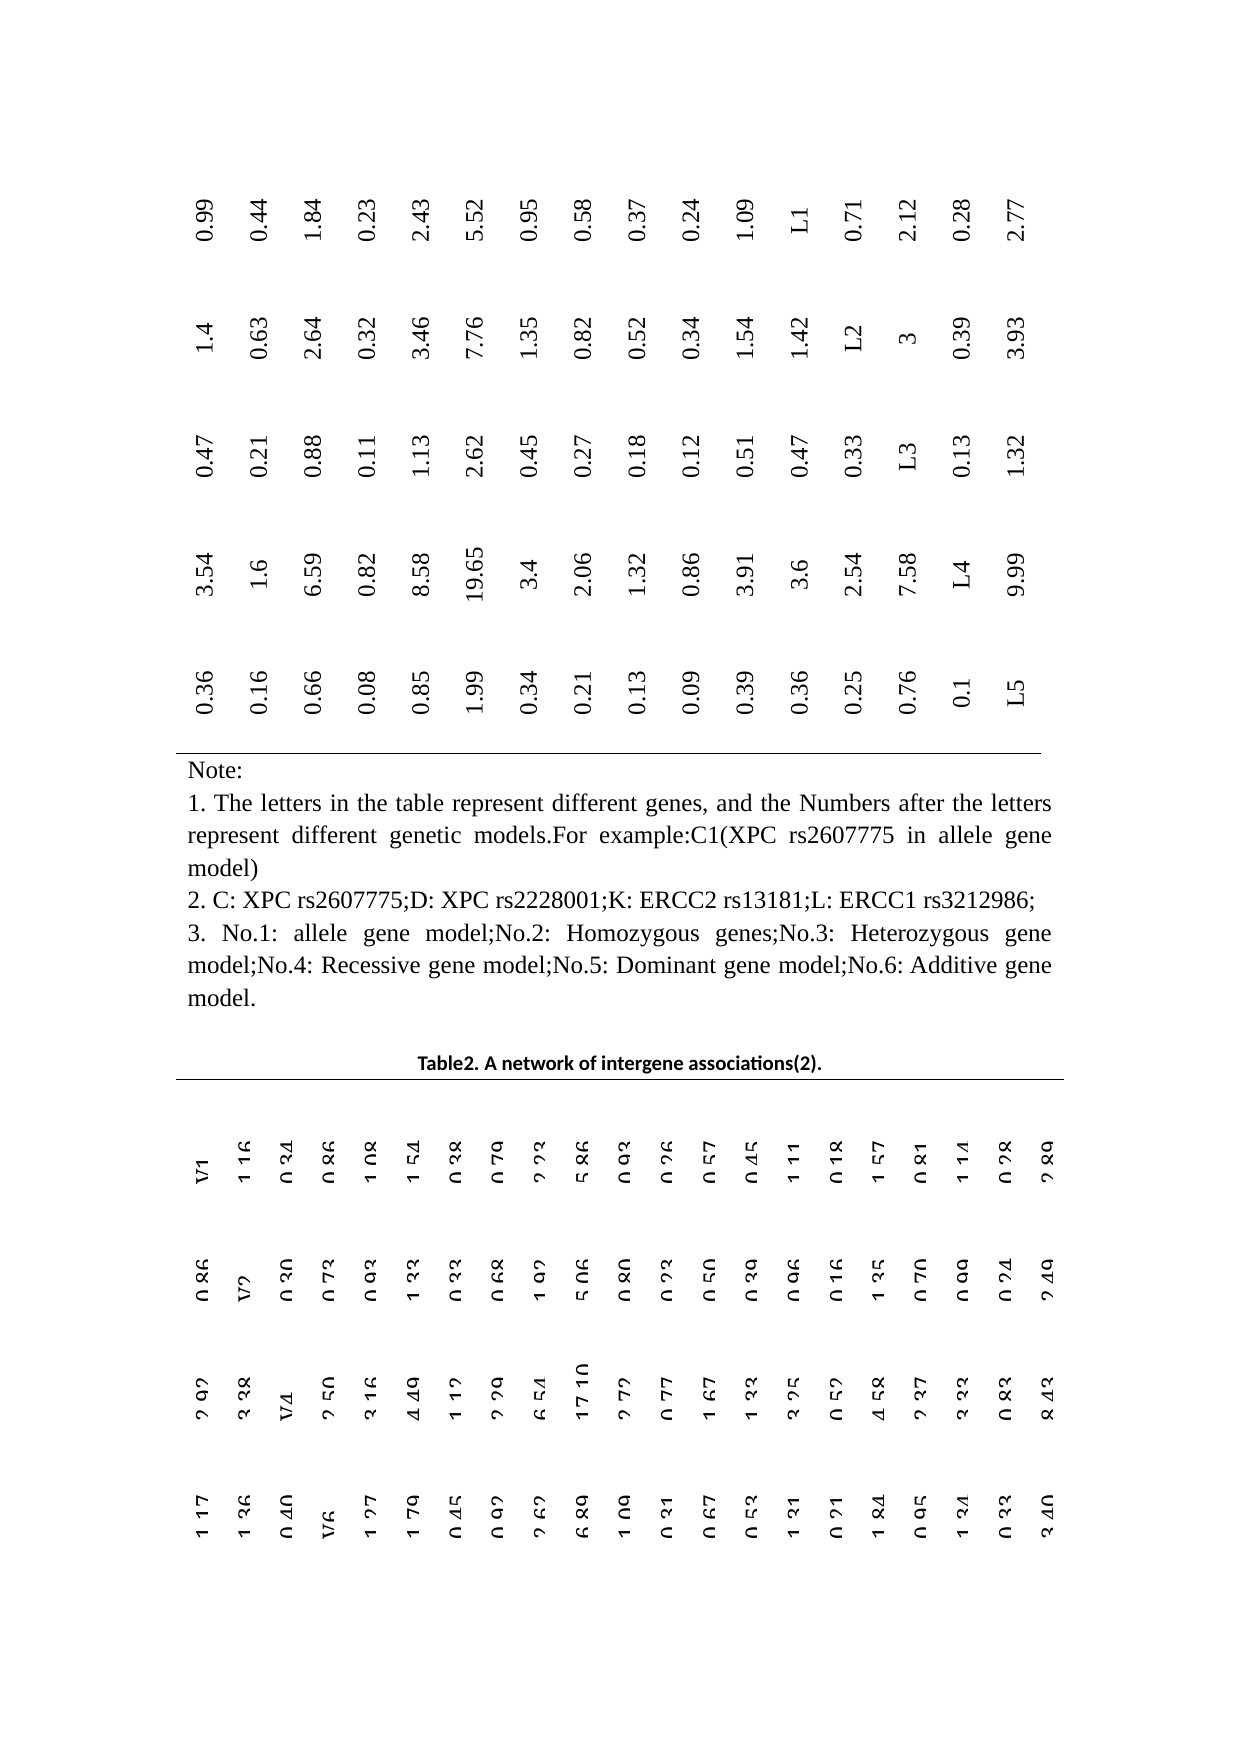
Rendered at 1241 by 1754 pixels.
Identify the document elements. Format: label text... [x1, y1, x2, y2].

table_cell 0.86 (0.38, 1.93) [176, 1197, 218, 1315]
table_cell 0.92 (0.45, 1.90) [472, 1433, 514, 1551]
table_cell 1.32 [609, 516, 663, 634]
table_cell 0.34 [663, 280, 717, 398]
table_cell 4.49 (2.21, 9.16) [387, 1315, 429, 1433]
table_cell 0.96 (0.46, 2.03) [768, 1197, 810, 1315]
table_cell 0.37 [609, 162, 663, 280]
table_cell 0.83 (0.35, 2.00) [979, 1315, 1022, 1433]
table_cell 3.33 (1.39, 7.93) [937, 1315, 979, 1433]
table_cell 3.46 [392, 280, 446, 398]
table_cell 0.77 (0.35, 1.68) [641, 1315, 683, 1433]
table_cell 3.54 [176, 516, 230, 634]
table_cell 0.80 (0.35, 1.79) [599, 1197, 641, 1315]
table_cell 0.13 [933, 398, 987, 516]
table_cell 0.39 [933, 280, 987, 398]
table_cell L5 [987, 635, 1041, 753]
table_cell 0.24 [663, 162, 717, 280]
table_cell 0.95 (0.40, 2.23) [895, 1433, 937, 1551]
table_cell 0.33 [825, 398, 879, 516]
table_header 0.86 (0.38, 1.90) [303, 1080, 345, 1197]
table_cell 0.99 [176, 162, 230, 280]
table_cell 1.84 [284, 162, 338, 280]
table_header 5.86 (2.57, 13.08) [556, 1080, 599, 1197]
table_cell 0.85 [392, 635, 446, 753]
table_cell 17.10 (7.42, 40.16) [556, 1315, 599, 1433]
table_cell 0.36 [771, 635, 825, 753]
table_cell 0.1 [933, 635, 987, 753]
table_header 0.45 (0.22, 0.95) [726, 1080, 768, 1197]
table_cell 3.16 (1.56, 6.40) [345, 1315, 387, 1433]
table_header 1.57 (0.76, 3.27) [853, 1080, 895, 1197]
table_cell 0.31 (0.14, 0.67) [641, 1433, 683, 1551]
table_cell 0.88 [284, 398, 338, 516]
table_cell 1.92 (0.84, 4.28) [514, 1197, 556, 1315]
table_header 1.11 (0.54, 2.30) [768, 1080, 810, 1197]
table_cell 1.35 (0.65, 2.83) [853, 1197, 895, 1315]
table_cell 0.13 [609, 635, 663, 753]
table_cell 0.70 (0.30, 1.66) [895, 1197, 937, 1315]
text 1. The letters in the table represent different genes, and the Numbers after the letters represent different genetic models.For example:C1(XPC rs2607775 in allele gene model) [187, 786, 1053, 884]
table_cell 0.44 [230, 162, 284, 280]
table_cell 2.77 [987, 162, 1041, 280]
table_cell 0.45 (0.22, 0.91) [430, 1433, 472, 1551]
table_cell 0.82 [338, 516, 392, 634]
table_cell 3.25 (1.54, 6.85) [768, 1315, 810, 1433]
table_cell 1.27 (0.62, 2.56) [345, 1433, 387, 1551]
table_cell 8.58 [392, 516, 446, 634]
table_cell 0.51 [717, 398, 771, 516]
table_cell 1.32 [987, 398, 1041, 516]
table_cell 2.50 (1.12, 5.48) [303, 1315, 345, 1433]
table_cell 0.68 (0.33, 1.39) [472, 1197, 514, 1315]
table_cell 0.21 (0.10, 0.44) [810, 1433, 852, 1551]
table_cell 0.53 (0.25, 1.09) [726, 1433, 768, 1551]
table_cell 0.67 (0.33, 1.42) [683, 1433, 726, 1551]
table_header 1.54 (0.76, 3.09) [387, 1080, 429, 1197]
table_cell 0.25 [825, 635, 879, 753]
table_cell V6 [303, 1433, 345, 1551]
table_header 0.79 (0.39, 1.60) [472, 1080, 514, 1197]
table_cell 1.09 [717, 162, 771, 280]
table_cell 2.62 [446, 398, 500, 516]
table_cell 2.43 [392, 162, 446, 280]
table_cell 0.39 (0.18, 0.82) [726, 1197, 768, 1315]
table_cell 2.54 [825, 516, 879, 634]
table_cell 0.21 [554, 635, 608, 753]
table_cell 0.50 (0.24, 1.03) [683, 1197, 726, 1315]
table_header 0.28 (0.12, 0.68) [979, 1080, 1022, 1197]
table_cell 0.36 [176, 635, 230, 753]
table_cell 0.73 (0.32, 1.67) [303, 1197, 345, 1315]
table_cell 2.92 (1.32, 6.48) [176, 1315, 218, 1433]
table_cell 0.27 [554, 398, 608, 516]
table_cell 3.6 [771, 516, 825, 634]
table_header 0.93 (0.41, 2.04) [599, 1080, 641, 1197]
table_cell 0.63 [230, 280, 284, 398]
table_cell 3.4 [500, 516, 554, 634]
table_cell 0.33 (0.16, 0.67) [430, 1197, 472, 1315]
text Note: [187, 754, 1053, 786]
table_header 1.16 (0.52, 2.62) [219, 1080, 261, 1197]
table_cell 2.49 (1.04, 6.00) [1022, 1197, 1064, 1315]
table_cell 0.21 [230, 398, 284, 516]
table_cell 0.82 [554, 280, 608, 398]
table_cell 8.43 (3.48, 20.26) [1022, 1315, 1064, 1433]
table_cell 0.09 [663, 635, 717, 753]
table_header 0.34 (0.15, 0.76) [261, 1080, 303, 1197]
table_cell 0.47 [176, 398, 230, 516]
table_cell V4 [261, 1315, 303, 1433]
table_cell 0.11 [338, 398, 392, 516]
table_cell 2.62 (1.17, 5.86) [514, 1433, 556, 1551]
table_cell 1.54 [717, 280, 771, 398]
table_cell 2.06 [554, 516, 608, 634]
text 2. C: XPC rs2607775;D: XPC rs2228001;K: ERCC2 rs13181;L: ERCC1 rs3212986; [187, 884, 1053, 916]
table_cell 0.71 [825, 162, 879, 280]
text Table2. A network of intergene associations(2). [187, 1046, 1053, 1079]
table_header 1.08 (0.54, 2.17) [345, 1080, 387, 1197]
table_cell 0.39 [717, 635, 771, 753]
table_cell 0.40 (0.18, 0.89) [261, 1433, 303, 1551]
table_cell 3.38 (1.52, 7.57) [219, 1315, 261, 1433]
text 3. No.1: allele gene model;No.2: Homozygous genes;No.3: Heterozygous gene model;No.4: Recessive gene model;No.5: Dominant gene model;No.6: Additive gene model. [187, 916, 1053, 1014]
table_header 2.89 (1.22, 6.85) [1022, 1080, 1064, 1197]
table_cell 0.18 [609, 398, 663, 516]
table_cell V2 [219, 1197, 261, 1315]
table_cell 0.08 [338, 635, 392, 753]
table_cell 0.33 (0.14, 0.79) [979, 1433, 1022, 1551]
table_cell 1.13 [392, 398, 446, 516]
table_cell 1.33 (0.62, 2.77) [726, 1315, 768, 1433]
table_cell 1.6 [230, 516, 284, 634]
table_cell 1.42 [771, 280, 825, 398]
table_header V1 [176, 1080, 218, 1197]
table_cell 2.12 [879, 162, 933, 280]
table_cell 1.17 (0.53, 2.61) [176, 1433, 218, 1551]
table_cell L2 [825, 280, 879, 398]
table_cell 1.99 [446, 635, 500, 753]
table_cell 0.16 [230, 635, 284, 753]
table_cell L3 [879, 398, 933, 516]
table_header 0.38 (0.19, 0.78) [430, 1080, 472, 1197]
table_cell 6.54 (2.93, 14.47) [514, 1315, 556, 1433]
table_cell 1.09 (0.49, 2.40) [599, 1433, 641, 1551]
table_cell 5.52 [446, 162, 500, 280]
table_cell 0.24 (0.10, 0.59) [979, 1197, 1022, 1315]
table_cell 1.33 (0.63, 2.74) [387, 1197, 429, 1315]
table_cell 3.40 (1.39, 8.11) [1022, 1433, 1064, 1551]
table_cell 0.95 [500, 162, 554, 280]
table_cell 0.23 (0.10, 0.50) [641, 1197, 683, 1315]
table_cell 5.06 (2.18, 11.73) [556, 1197, 599, 1315]
table_cell 2.29 (1.13, 4.65) [472, 1315, 514, 1433]
table_cell 1.4 [176, 280, 230, 398]
table_cell 1.67 (0.82, 3.49) [683, 1315, 726, 1433]
table_cell 1.12 (0.56, 2.28) [430, 1315, 472, 1433]
table_cell 0.52 (0.25, 1.11) [810, 1315, 852, 1433]
table_cell L1 [771, 162, 825, 280]
table_header 0.81 (0.34, 1.92) [895, 1080, 937, 1197]
table_cell 2.72 (1.21, 6.10) [599, 1315, 641, 1433]
table_header 1.14 (0.49, 2.72) [937, 1080, 979, 1197]
table_header 0.57 (0.28, 1.19) [683, 1080, 726, 1197]
table_cell 0.76 [879, 635, 933, 753]
table_cell 0.47 [771, 398, 825, 516]
table_cell 6.89 (2.98, 15.54) [556, 1433, 599, 1551]
table_cell 0.32 [338, 280, 392, 398]
table_cell 0.99 (0.40, 2.37) [937, 1197, 979, 1315]
table_cell 0.30 (0.13, 0.66) [261, 1197, 303, 1315]
table_cell 0.86 [663, 516, 717, 634]
table_cell 0.34 [500, 635, 554, 753]
table_cell L4 [933, 516, 987, 634]
table_cell 3.91 [717, 516, 771, 634]
table_cell 7.76 [446, 280, 500, 398]
table_cell 0.52 [609, 280, 663, 398]
table_cell 9.99 [987, 516, 1041, 634]
table_cell 1.31 (0.62, 2.73) [768, 1433, 810, 1551]
table_cell 3.93 [987, 280, 1041, 398]
table_cell 0.16 (0.07, 0.33) [810, 1197, 852, 1315]
table_cell 1.35 [500, 280, 554, 398]
table_cell 1.34 (0.56, 3.18) [937, 1433, 979, 1551]
table_header 2.23 (1.02, 4.93) [514, 1080, 556, 1197]
table_cell 1.36 (0.60, 3.10) [219, 1433, 261, 1551]
table_cell 4.58 (2.17, 9.50) [853, 1315, 895, 1433]
table_cell 1.79 (0.88, 3.69) [387, 1433, 429, 1551]
table_cell 6.59 [284, 516, 338, 634]
table_header 0.26 (0.12, 0.57) [641, 1080, 683, 1197]
table_cell 0.23 [338, 162, 392, 280]
table_cell 0.28 [933, 162, 987, 280]
table_cell 1.84 (0.89, 3.79) [853, 1433, 895, 1551]
table_header 0.18 (0.08, 0.38) [810, 1080, 852, 1197]
table_cell 2.64 [284, 280, 338, 398]
table_cell 0.12 [663, 398, 717, 516]
table_cell 0.93 (0.46, 1.89) [345, 1197, 387, 1315]
table_cell 0.58 [554, 162, 608, 280]
table_cell 0.45 [500, 398, 554, 516]
table_cell 19.65 [446, 516, 500, 634]
table_cell 7.58 [879, 516, 933, 634]
table_cell 0.66 [284, 635, 338, 753]
table_cell 2.37 (1.00, 5.58) [895, 1315, 937, 1433]
table_cell 3 [879, 280, 933, 398]
